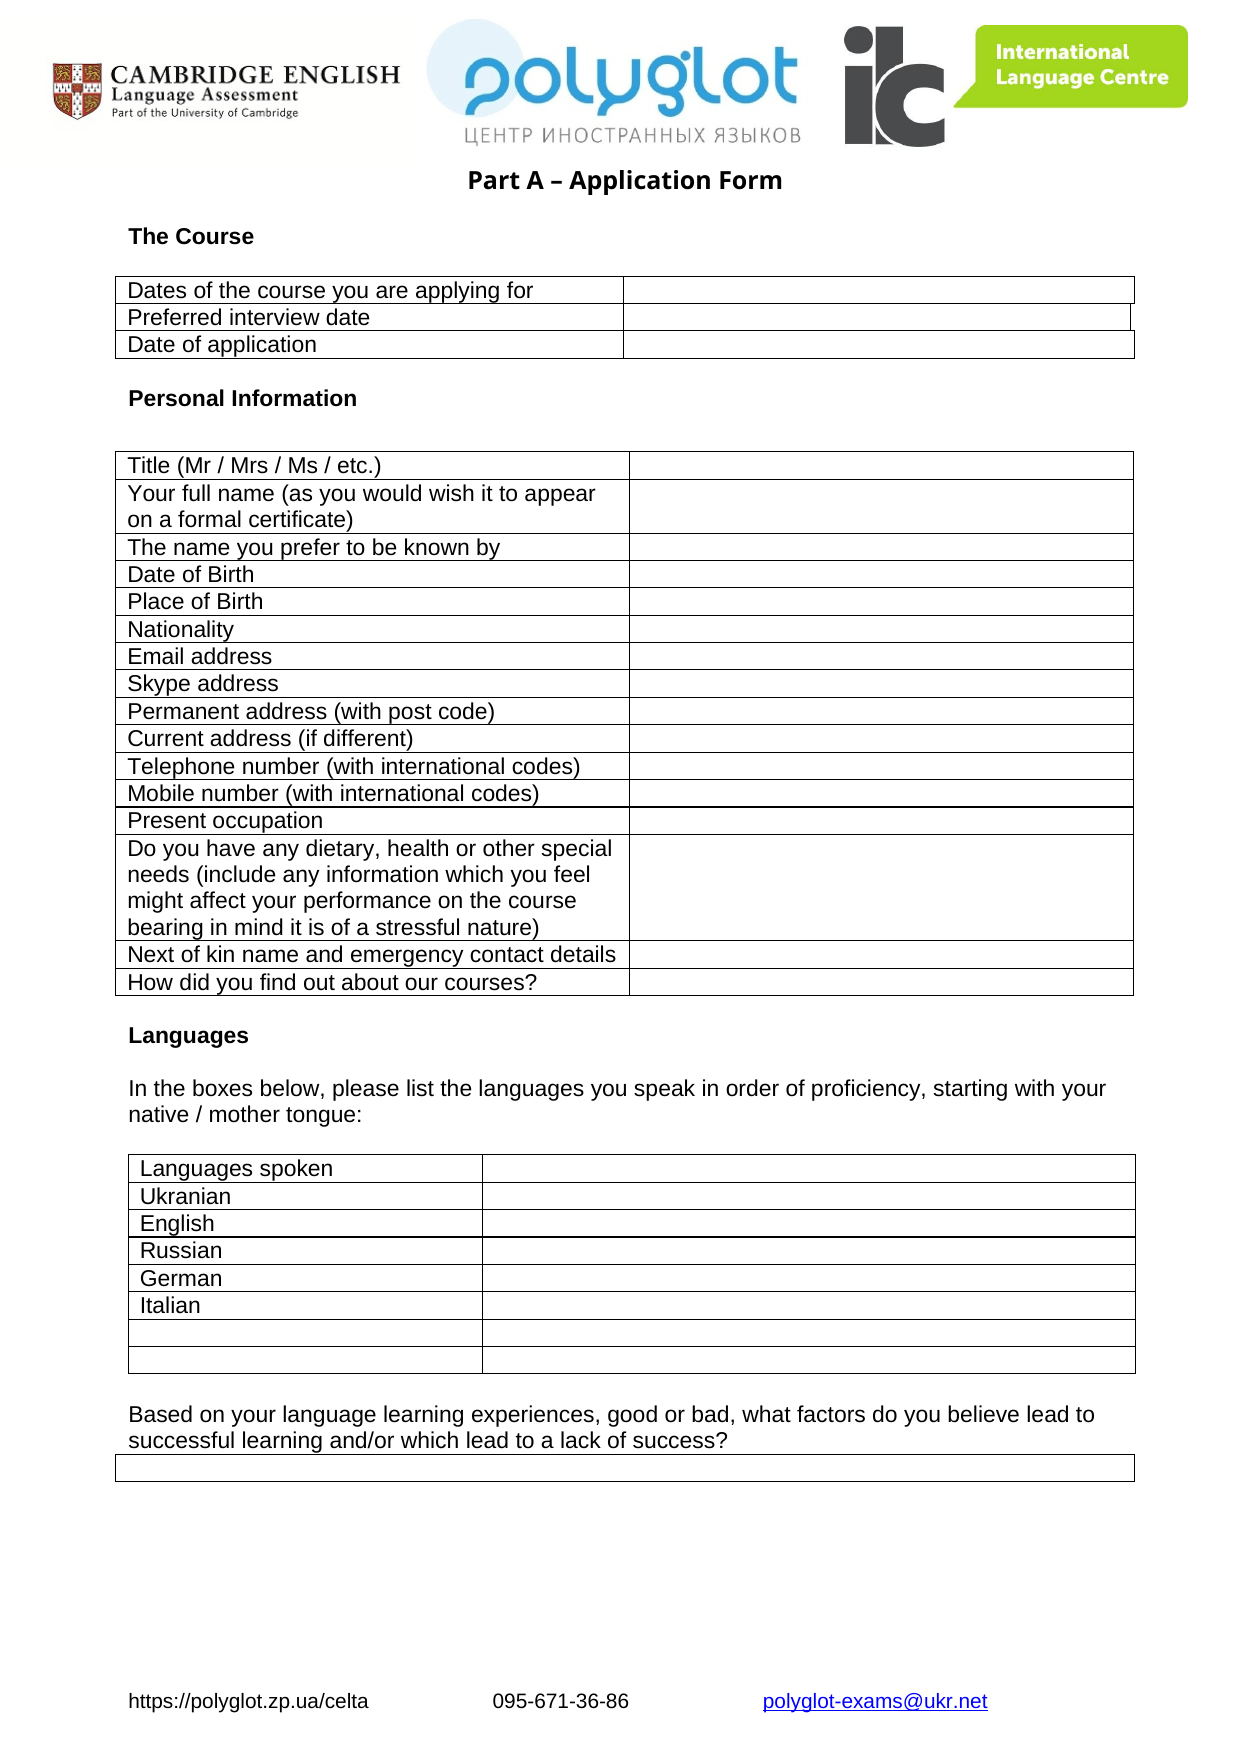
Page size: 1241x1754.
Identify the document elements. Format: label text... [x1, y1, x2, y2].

table_header [116, 1455, 1134, 1481]
table_cell [483, 1292, 1135, 1318]
table_header [624, 277, 1134, 303]
table_cell Next of kin name and emergency contact details [116, 941, 629, 968]
table_header Languages spoken [129, 1155, 482, 1182]
text Based on your language learning experiences, good or bad, what factors do you believe lead to successful learning and/or which lead to a lack of success? [128, 1401, 1122, 1453]
table_cell German [129, 1265, 482, 1291]
picture [844, 25, 1188, 150]
table_cell [129, 1320, 482, 1346]
table_cell [483, 1320, 1135, 1346]
table_cell [630, 588, 1133, 614]
table_cell [630, 808, 1133, 834]
table_cell Telephone number (with international codes) [116, 753, 629, 779]
table_cell [630, 941, 1133, 968]
table_cell Your full name (as you would wish it to appear on a formal certificate) [116, 480, 629, 532]
table_cell [630, 725, 1133, 752]
table_cell [630, 616, 1133, 642]
table_cell Present occupation [116, 808, 629, 834]
table_cell English [129, 1210, 482, 1236]
table_cell Permanent address (with post code) [116, 698, 629, 724]
table_cell Ukranian [129, 1183, 482, 1209]
table_cell Date of application [116, 331, 623, 358]
table_cell Current address (if different) [116, 725, 629, 752]
table_header Title (Mr / Mrs / Ms / etc.) [116, 452, 629, 479]
table_cell [129, 1347, 482, 1373]
table_cell [630, 969, 1133, 995]
table_header Dates of the course you are applying for [116, 277, 623, 303]
table_cell [630, 534, 1133, 560]
table_header [483, 1155, 1135, 1182]
table_cell Email address [116, 643, 629, 669]
table_cell [630, 698, 1133, 724]
table_cell [483, 1238, 1135, 1264]
table_cell [630, 780, 1133, 806]
table_cell Date of Birth [116, 561, 629, 587]
text Languages [128, 1022, 1122, 1049]
table_header [630, 452, 1133, 479]
table_cell Nationality [116, 616, 629, 642]
table_cell The name you prefer to be known by [116, 534, 629, 560]
table_cell [630, 670, 1133, 697]
table_cell [483, 1347, 1135, 1373]
table_cell [624, 304, 1130, 330]
table_cell Skype address [116, 670, 629, 697]
table_cell Italian [129, 1292, 482, 1318]
table_cell [483, 1183, 1135, 1209]
table_cell Do you have any dietary, health or other special needs (include any information which you feel might affect your performance on the course bearing in mind it is of a stressful nature) [116, 835, 629, 940]
text Personal Information [128, 385, 1122, 451]
table_cell [483, 1265, 1135, 1291]
table_cell [630, 480, 1133, 532]
table_cell [483, 1210, 1135, 1236]
table_cell Preferred interview date [116, 304, 623, 330]
text In the boxes below, please list the languages you speak in order of proficiency, starting with your native / mother tongue: [128, 1075, 1122, 1128]
table_cell [630, 561, 1133, 587]
table_cell Russian [129, 1238, 482, 1264]
table_cell Mobile number (with international codes) [116, 780, 629, 806]
table_cell Place of Birth [116, 588, 629, 614]
table_cell [630, 753, 1133, 779]
text The Course [128, 223, 1122, 249]
table_cell How did you find out about our courses? [116, 969, 629, 995]
picture [5, 11, 818, 168]
table_cell [624, 331, 1134, 358]
text Part A – Application Form [128, 162, 1122, 223]
table_cell [630, 643, 1133, 669]
table_cell [630, 835, 1133, 940]
